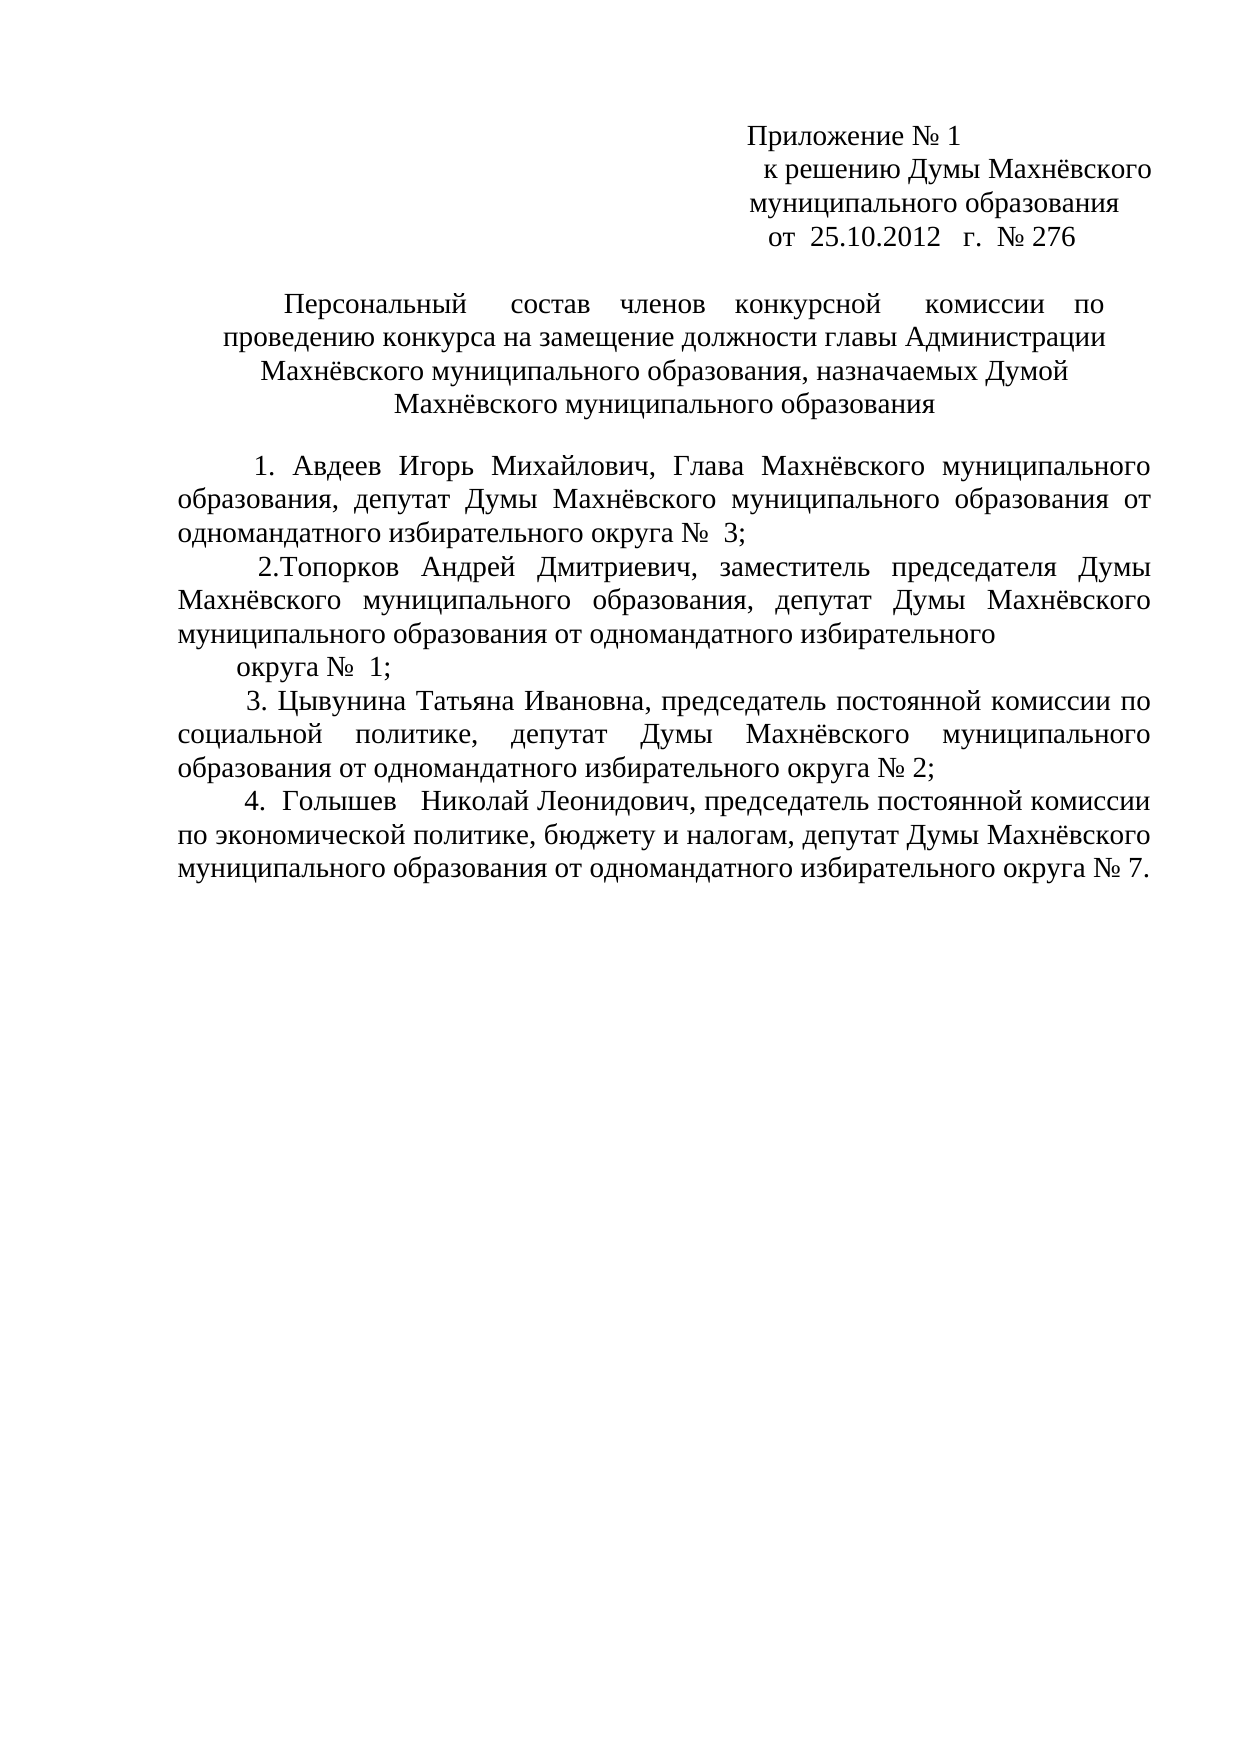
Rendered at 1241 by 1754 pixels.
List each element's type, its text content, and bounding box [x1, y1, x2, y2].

text от 25.10.2012 г. № 276 [177, 219, 1152, 252]
text 2.Топорков Андрей Дмитриевич, заместитель председателя Думы Махнёвского муниципального образования, депутат Думы Махнёвского муниципального образования от одномандатного избирательного [177, 549, 1152, 649]
text округа № 1; [177, 649, 1152, 683]
text к решению Думы Махнёвского [177, 152, 1152, 185]
text 4. Голышев Николай Леонидович, председатель постоянной комиссии по экономической политике, бюджету и налогам, депутат Думы Махнёвского муниципального образования от одномандатного избирательного округа № 7. [177, 783, 1152, 884]
text Персональный состав членов конкурсной комиссии по проведению конкурса на замещение должности главы Администрации Махнёвского муниципального образования, назначаемых Думой Махнёвского муниципального образования [177, 286, 1152, 420]
text 1. Авдеев Игорь Михайлович, Глава Махнёвского муниципального образования, депутат Думы Махнёвского муниципального образования от одномандатного избирательного округа № 3; [177, 448, 1152, 549]
text Приложение № 1 [177, 118, 1152, 152]
text 3. Цывунина Татьяна Ивановна, председатель постоянной комиссии по социальной политике, депутат Думы Махнёвского муниципального образования от одномандатного избирательного округа № 2; [177, 683, 1152, 783]
text муниципального образования [177, 185, 1152, 219]
